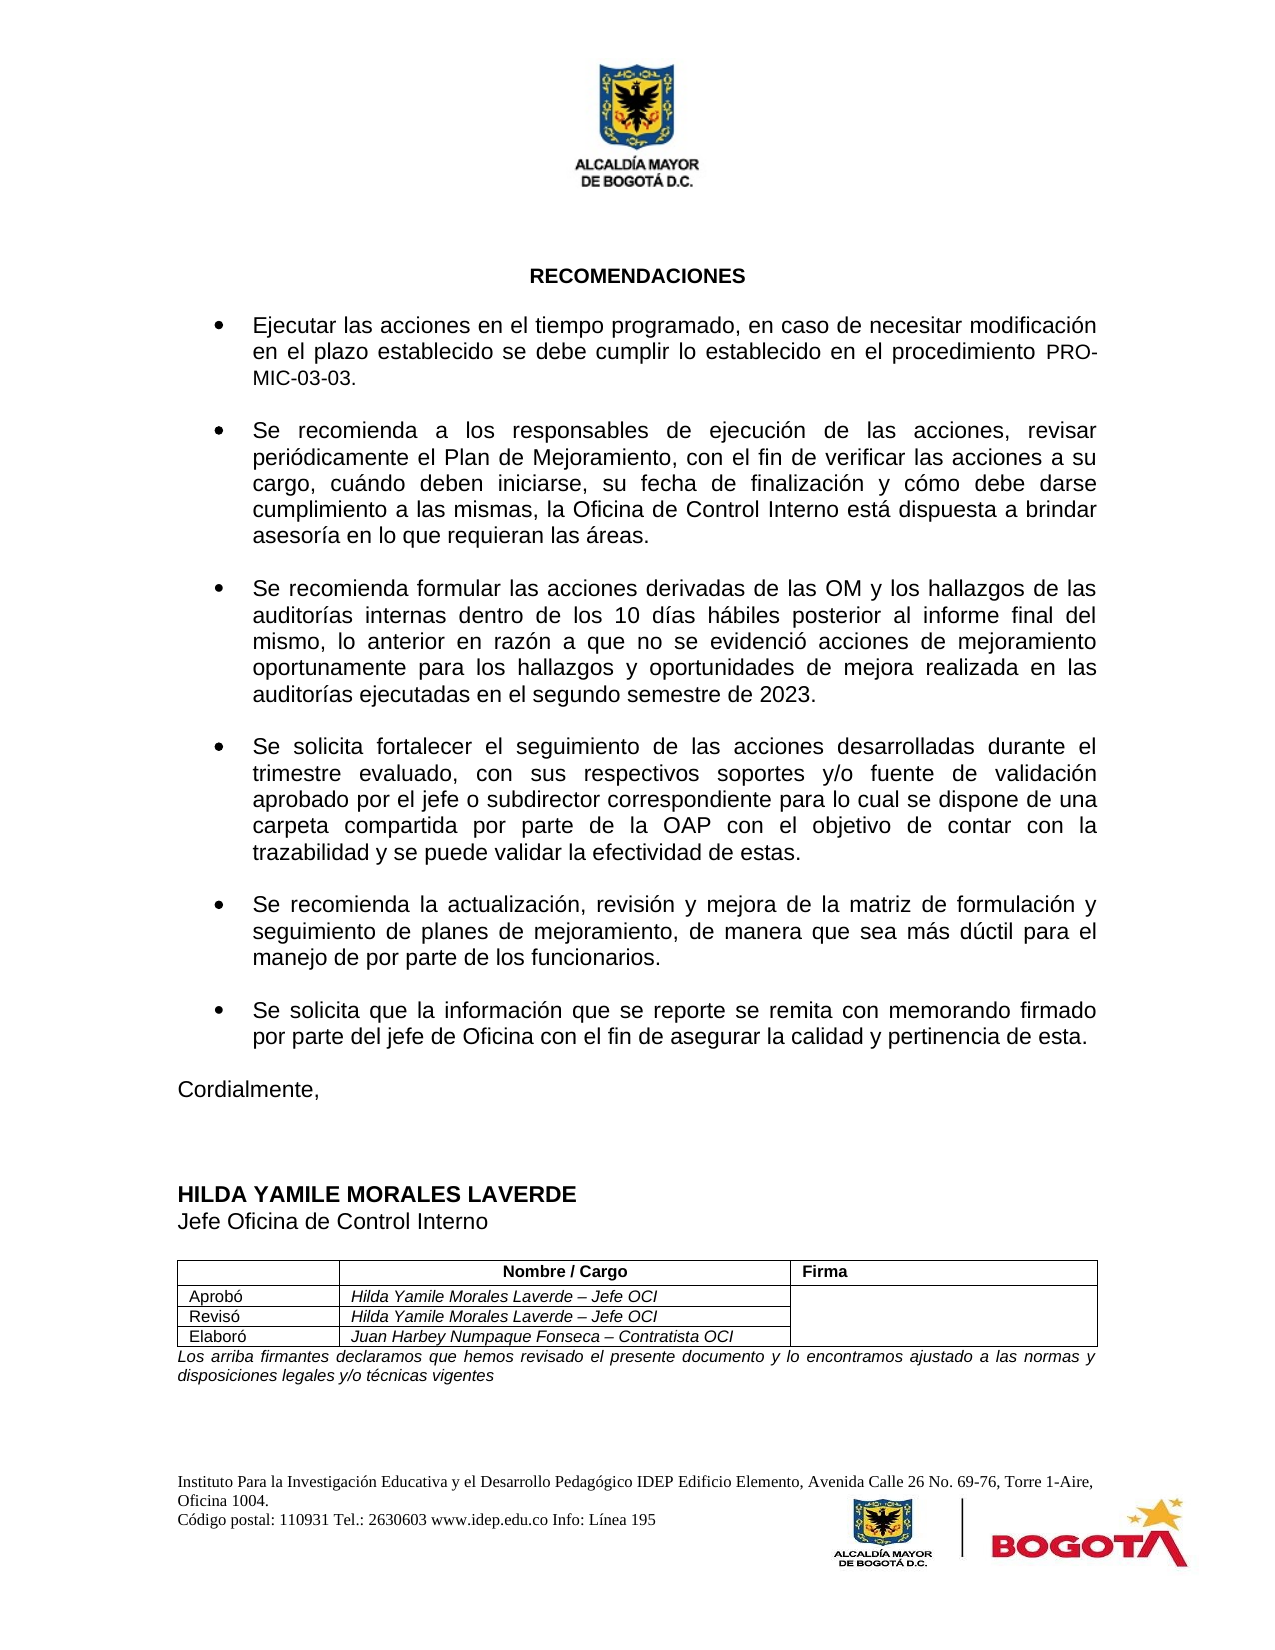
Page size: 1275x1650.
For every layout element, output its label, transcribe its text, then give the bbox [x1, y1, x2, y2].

table_header Nombre / Cargo [340, 1261, 790, 1285]
table_cell Juan Harbey Numpaque Fonseca – Contratista OCI [340, 1327, 790, 1346]
text HILDA YAMILE MORALES LAVERDE [177, 1181, 1098, 1208]
table_cell Hilda Yamile Morales Laverde – Jefe OCI [340, 1286, 790, 1306]
picture [566, 58, 709, 192]
table_cell Hilda Yamile Morales Laverde – Jefe OCI [340, 1307, 790, 1326]
text RECOMENDACIONES [177, 264, 1098, 288]
picture [815, 1488, 1207, 1576]
table_header Firma [791, 1261, 1097, 1285]
list Ejecutar las acciones en el tiempo programado, en caso de necesitar modificación en el plazo establecido se debe cumplir lo establecido en el procedimiento PRO-MIC-03-03. [215, 312, 1098, 391]
table_cell Aprobó [178, 1286, 339, 1306]
table_cell Revisó [178, 1307, 339, 1326]
text Los arriba firmantes declaramos que hemos revisado el presente documento y lo encontramos ajustado a las normas y disposiciones legales y/o técnicas vigentes [177, 1347, 1098, 1385]
text Jefe Oficina de Control Interno [177, 1208, 1098, 1234]
list Se solicita que la información que se reporte se remita con memorando firmado por parte del jefe de Oficina con el fin de asegurar la calidad y pertinencia de esta. [215, 997, 1098, 1049]
list Se recomienda la actualización, revisión y mejora de la matriz de formulación y seguimiento de planes de mejoramiento, de manera que sea más dúctil para el manejo de por parte de los funcionarios. [215, 891, 1098, 971]
list Se recomienda formular las acciones derivadas de las OM y los hallazgos de las auditorías internas dentro de los 10 días hábiles posterior al informe final del mismo, lo anterior en razón a que no se evidenció acciones de mejoramiento oportunamente para los hallazgos y oportunidades de mejora realizada en las auditorías ejecutadas en el segundo semestre de 2023. [215, 575, 1098, 707]
text Cordialmente, [177, 1076, 1098, 1102]
list Se recomienda a los responsables de ejecución de las acciones, revisar periódicamente el Plan de Mejoramiento, con el fin de verificar las acciones a su cargo, cuándo deben iniciarse, su fecha de finalización y cómo debe darse cumplimiento a las mismas, la Oficina de Control Interno está dispuesta a brindar asesoría en lo que requieran las áreas. [215, 417, 1098, 549]
table_header [178, 1261, 339, 1285]
list Se solicita fortalecer el seguimiento de las acciones desarrolladas durante el trimestre evaluado, con sus respectivos soportes y/o fuente de validación aprobado por el jefe o subdirector correspondiente para lo cual se dispone de una carpeta compartida por parte de la OAP con el objetivo de contar con la trazabilidad y se puede validar la efectividad de estas. [215, 733, 1098, 865]
table_cell [791, 1286, 1097, 1346]
table_cell Elaboró [178, 1327, 339, 1346]
